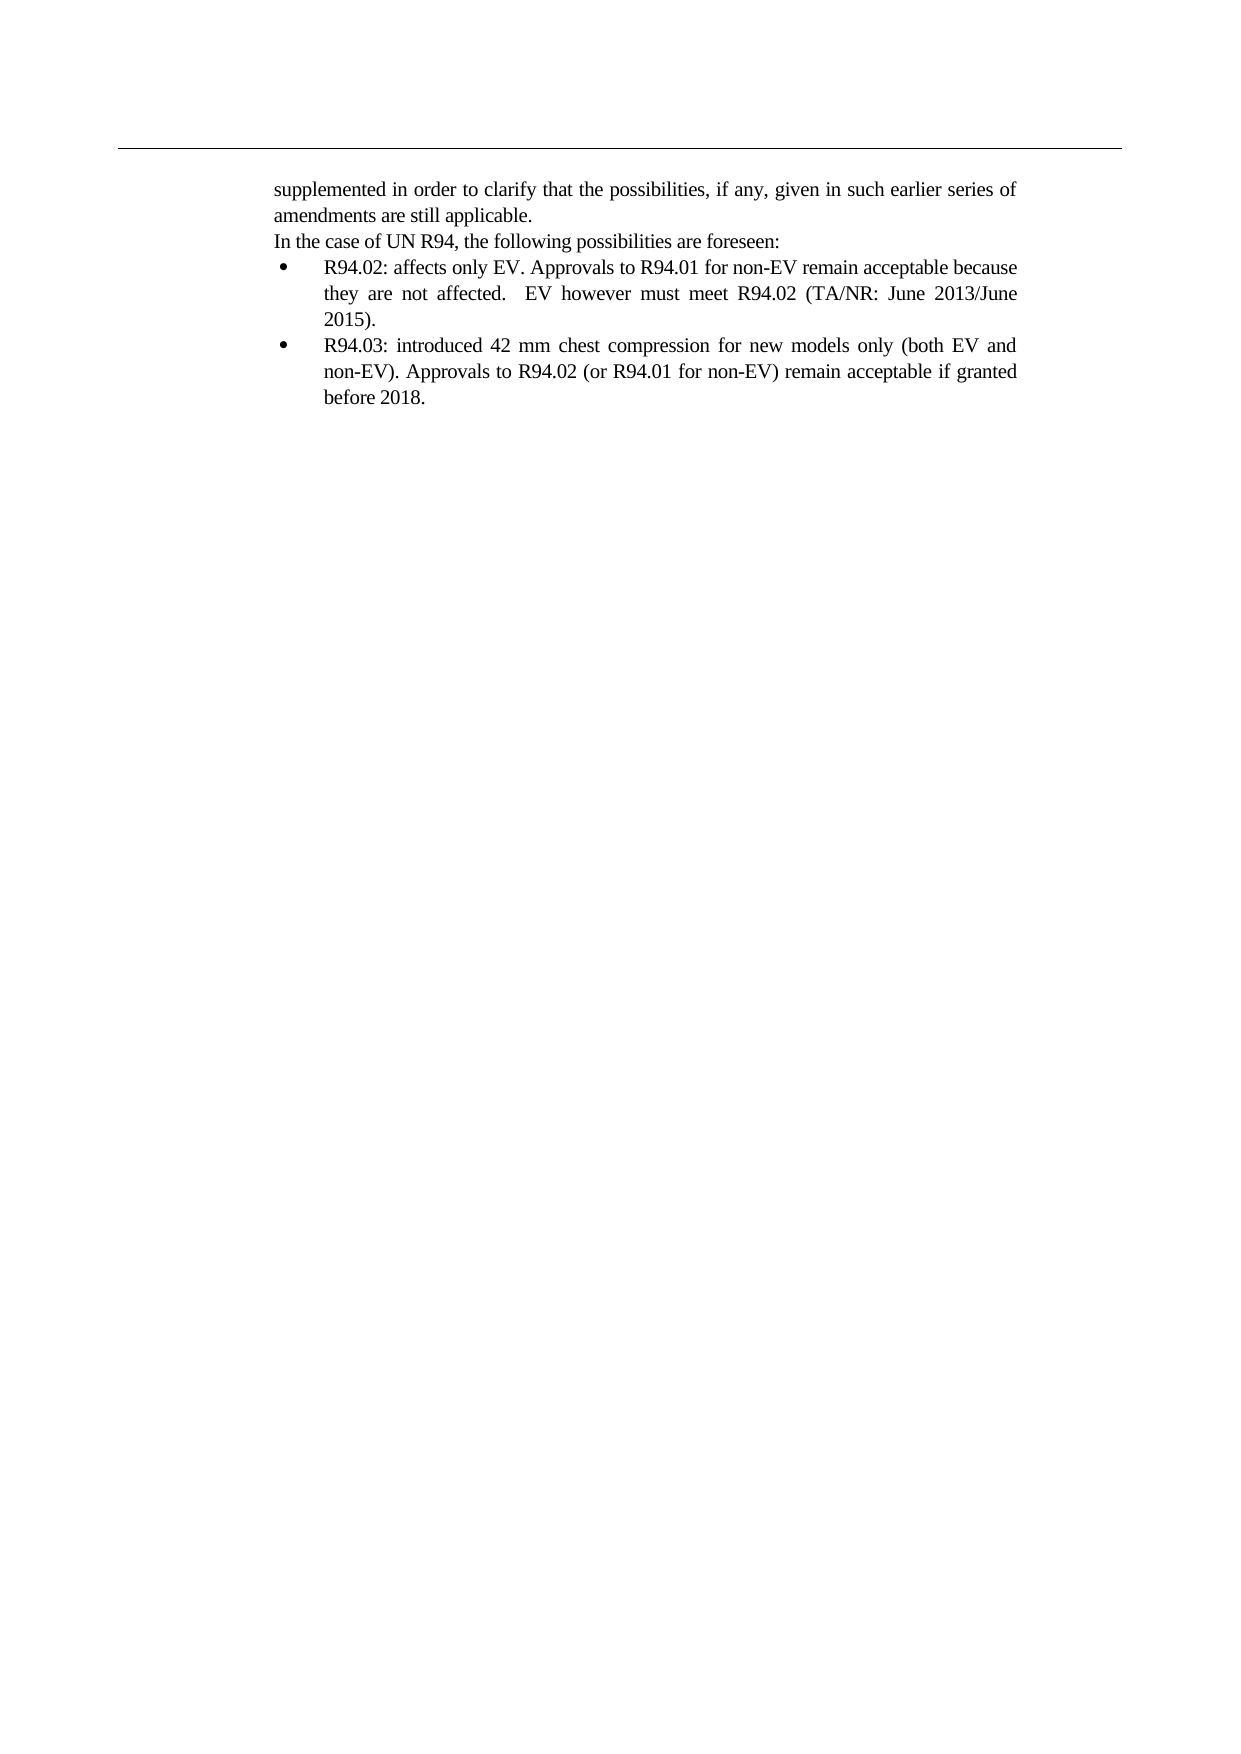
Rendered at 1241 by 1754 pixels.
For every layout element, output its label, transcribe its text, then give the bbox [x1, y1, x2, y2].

list In the case of UN R94, the following possibilities are foreseen: [274, 229, 1018, 253]
list R94.03: introduced 42 mm chest compression for new models only (both EV and non-EV). Approvals to R94.02 (or R94.01 for non-EV) remain acceptable if granted before 2018. [280, 333, 1018, 409]
list R94.02: affects only EV. Approvals to R94.01 for non-EV remain acceptable because they are not affected. EV however must meet R94.02 (TA/NR: June 2013/June 2015). [280, 255, 1018, 331]
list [274, 177, 1018, 227]
